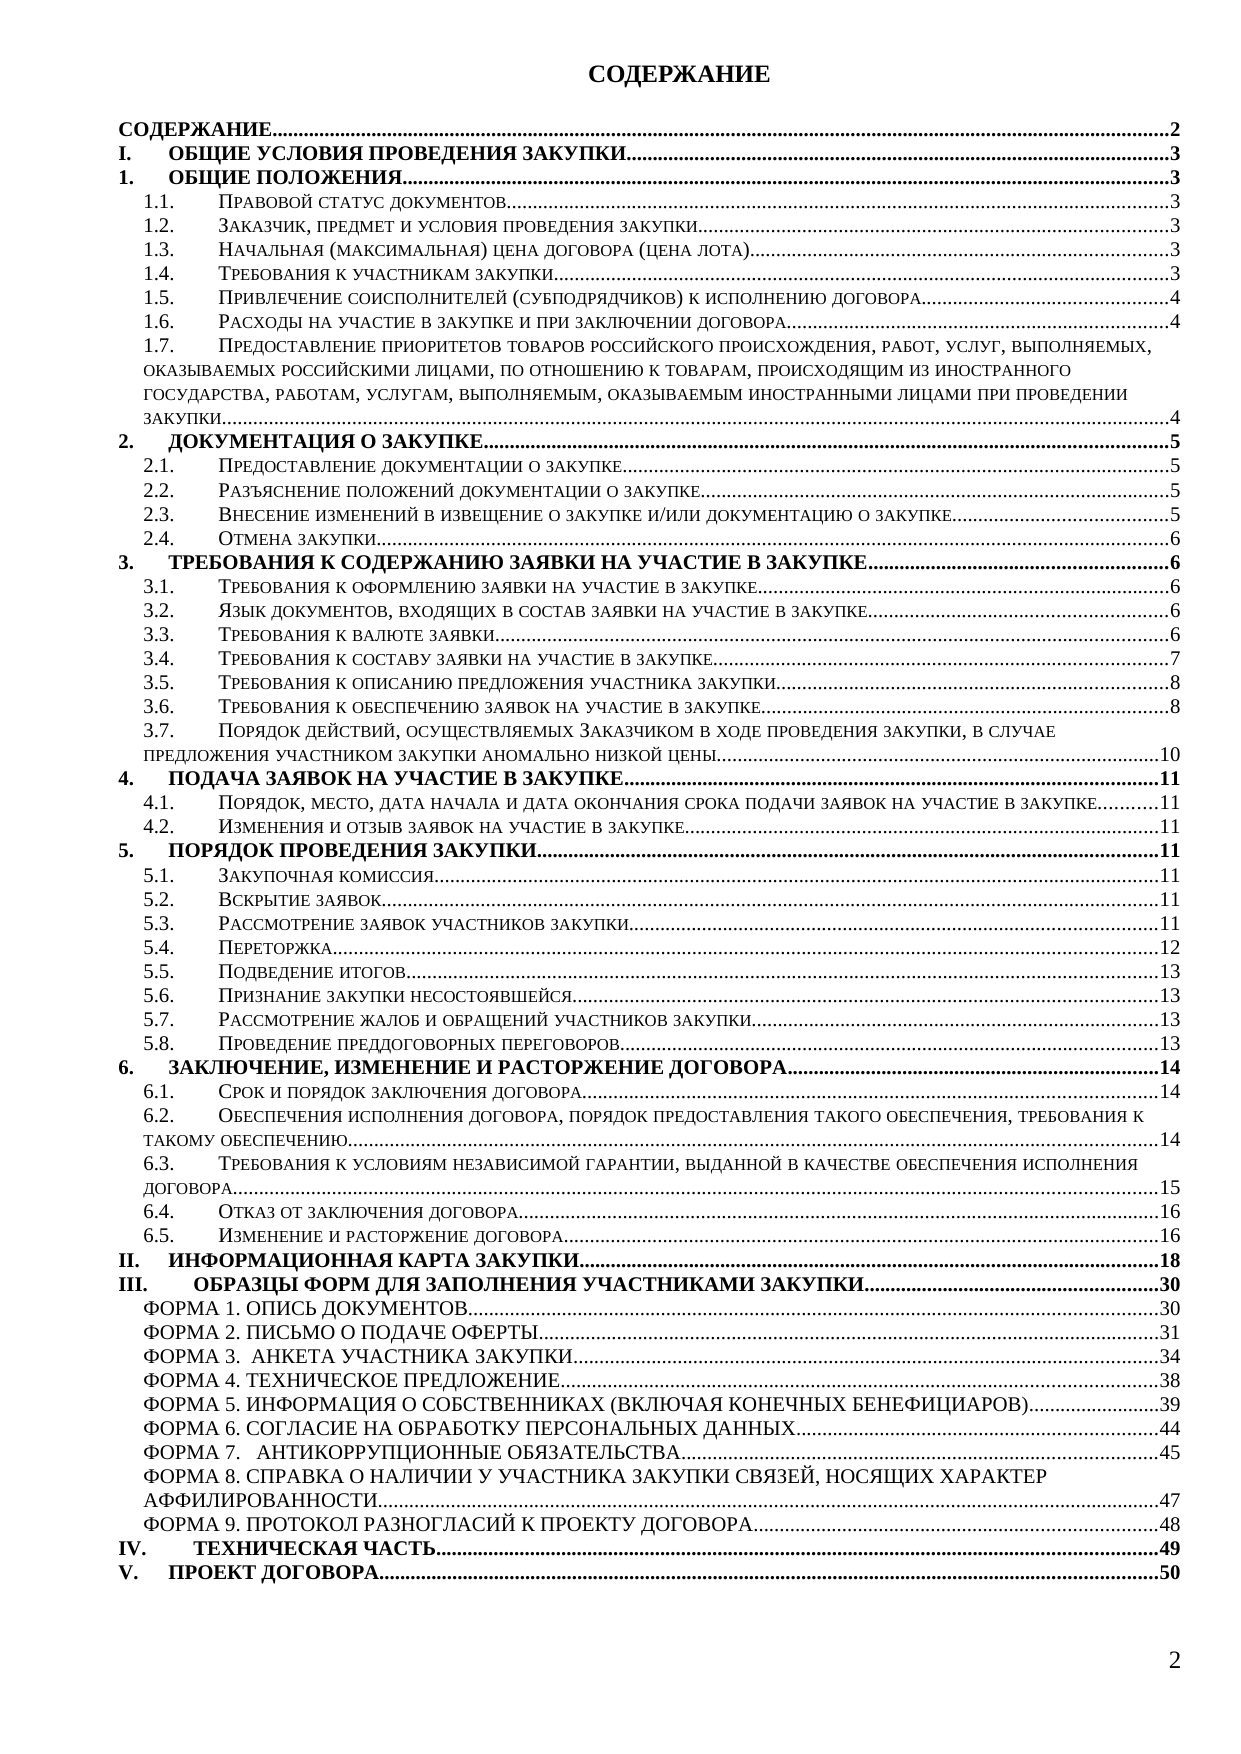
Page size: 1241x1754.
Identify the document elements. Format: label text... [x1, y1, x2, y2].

text 5. ПОРЯДОК ПРОВЕДЕНИЯ ЗАКУПКИ 11 [118, 838, 1181, 862]
text 1.1. Правовой статус документов 3 [143, 189, 1181, 213]
text ФОРМА 4. ТЕХНИЧЕСКОЕ ПРЕДЛОЖЕНИЕ 38 [143, 1368, 1181, 1392]
text ФОРМА 1. ОПИСЬ ДОКУМЕНТОВ 30 [143, 1296, 1181, 1320]
text 3.2. Язык документов, входящих в состав заявки на участие в закупке 6 [143, 598, 1181, 622]
text 2.3. Внесение изменений в извещение о закупке и/или документацию о закупке 5 [143, 502, 1181, 526]
text СОДЕРЖАНИЕ 2 [118, 117, 1181, 141]
text 5.5. Подведение итогов 13 [143, 959, 1181, 983]
subtitle СОДЕРЖАНИЕ [177, 59, 1181, 88]
text 5.3. Рассмотрение заявок участников закупки 11 [143, 911, 1181, 935]
text 3.7. Порядок действий, осуществляемых Заказчиком в ходе проведения закупки, в случае предложения участником закупки аномально низкой цены 10 [143, 718, 1181, 766]
text 5.7. Рассмотрение жалоб и обращений участников закупки 13 [143, 1007, 1181, 1031]
text 3.5. Требования к описанию предложения участника закупки 8 [143, 670, 1181, 694]
text 2. ДОКУМЕНТАЦИЯ О ЗАКУПКЕ 5 [118, 429, 1181, 453]
text ФОРМА 9. ПРОТОКОЛ РАЗНОГЛАСИЙ К ПРОЕКТУ ДОГОВОРА 48 [143, 1512, 1181, 1536]
text 6.3. Требования к условиям независимой гарантии, выданной в качестве обеспечения исполнения договора 15 [143, 1151, 1181, 1199]
text 5.1. Закупочная комиссия 11 [143, 862, 1181, 887]
text 1.6. Расходы на участие в закупке и при заключении договора 4 [143, 309, 1181, 333]
text 6.2. Обеспечения исполнения договора, порядок предоставления такого обеспечения, требования к такому обеспечению 14 [143, 1103, 1181, 1151]
text ФОРМА 7. АНТИКОРРУПЦИОННЫЕ ОБЯЗАТЕЛЬСТВА 45 [143, 1440, 1181, 1464]
text 1.3. Начальная (максимальная) цена договора (цена лота) 3 [143, 237, 1181, 261]
text ФОРМА 2. ПИСЬМО О ПОДАЧЕ ОФЕРТЫ 31 [143, 1320, 1181, 1344]
text 6. ЗАКЛЮЧЕНИЕ, ИЗМЕНЕНИЕ И РАСТОРЖЕНИЕ ДОГОВОРА 14 [118, 1055, 1181, 1079]
text 2.1. Предоставление документации о закупке 5 [143, 453, 1181, 477]
text 1.2. Заказчик, предмет и условия проведения закупки. 3 [143, 213, 1181, 237]
text IV. ТЕХНИЧЕСКАЯ ЧАСТЬ 49 [118, 1536, 1181, 1560]
text 3.6. Требования к обеспечению заявок на участие в закупке 8 [143, 694, 1181, 718]
text 1. ОБЩИЕ ПОЛОЖЕНИЯ 3 [118, 165, 1181, 189]
text ФОРМА 6. СОГЛАСИЕ НА ОБРАБОТКУ ПЕРСОНАЛЬНЫХ ДАННЫХ 44 [143, 1416, 1181, 1440]
text III. ОБРАЗЦЫ ФОРМ ДЛЯ ЗАПОЛНЕНИЯ УЧАСТНИКАМИ ЗАКУПКИ 30 [118, 1272, 1181, 1296]
text ФОРМА 5. ИНФОРМАЦИЯ О СОБСТВЕННИКАХ (ВКЛЮЧАЯ КОНЕЧНЫХ БЕНЕФИЦИАРОВ) 39 [143, 1392, 1181, 1416]
text 4.2. Изменения и отзыв заявок на участие в закупке 11 [143, 814, 1181, 838]
text I. ОБЩИЕ УСЛОВИЯ ПРОВЕДЕНИЯ закупки 3 [118, 141, 1181, 165]
text 1.7. Предоставление приоритетов товаров российского происхождения, работ, услуг, выполняемых, оказываемых российскими лицами, по отношению к товарам, происходящим из иностранного государства, работам, услугам, выполняемым, оказываемым иностранными лицами при проведении закупки 4 [143, 333, 1181, 429]
text 5.4. Переторжка 12 [143, 935, 1181, 959]
text 5.2. Вскрытие заявок 11 [143, 887, 1181, 911]
text ФОРМА 3. АНКЕТА УЧАСТНИКА ЗАКУПКИ 34 [143, 1344, 1181, 1368]
text 4. ПОДАЧА ЗАЯВОК НА УЧАСТИЕ В ЗАКУПКЕ 11 [118, 766, 1181, 790]
text 6.1. Срок и порядок заключения договора 14 [143, 1079, 1181, 1103]
text 4.1. Порядок, место, дата начала и дата окончания срока подачи заявок на участие в закупке 11 [143, 790, 1181, 814]
text 5.6. Признание закупки несостоявшейся 13 [143, 983, 1181, 1007]
text 1.5. Привлечение соисполнителей (субподрядчиков) к исполнению договора 4 [143, 285, 1181, 309]
text 3.3. Требования к валюте заявки 6 [143, 622, 1181, 646]
text II. ИНФОРМАЦИОННАЯ КАРТА ЗАКУПКИ 18 [118, 1247, 1181, 1272]
text 6.5. Изменение и расторжение договора 16 [143, 1223, 1181, 1247]
text 3. ТРЕБОВАНИЯ К СОДЕРЖАНИЮ ЗАЯВКИ НА УЧАСТИЕ В ЗАКУПКЕ 6 [118, 550, 1181, 574]
text 5.8. Проведение преддоговорных переговоров 13 [143, 1031, 1181, 1055]
text 2.2. Разъяснение положений документации о закупке 5 [143, 477, 1181, 502]
text 3.1. Требования к оформлению заявки на участие в закупке 6 [143, 574, 1181, 598]
text ФОРМА 8. СПРАВКА О НАЛИЧИИ У УЧАСТНИКА ЗАКУПКИ СВЯЗЕЙ, НОСЯЩИХ ХАРАКТЕР АФФИЛИРОВАННОСТИ 47 [143, 1464, 1181, 1512]
text V. ПРОЕКТ ДОГОВОРА 50 [118, 1560, 1181, 1584]
text 6.4. Отказ от заключения договора 16 [143, 1199, 1181, 1223]
text 2.4. Отмена закупки 6 [143, 526, 1181, 550]
text 1.4. Требования к участникам закупки 3 [143, 261, 1181, 285]
text 3.4. Требования к составу заявки на участие в закупке 7 [143, 646, 1181, 670]
